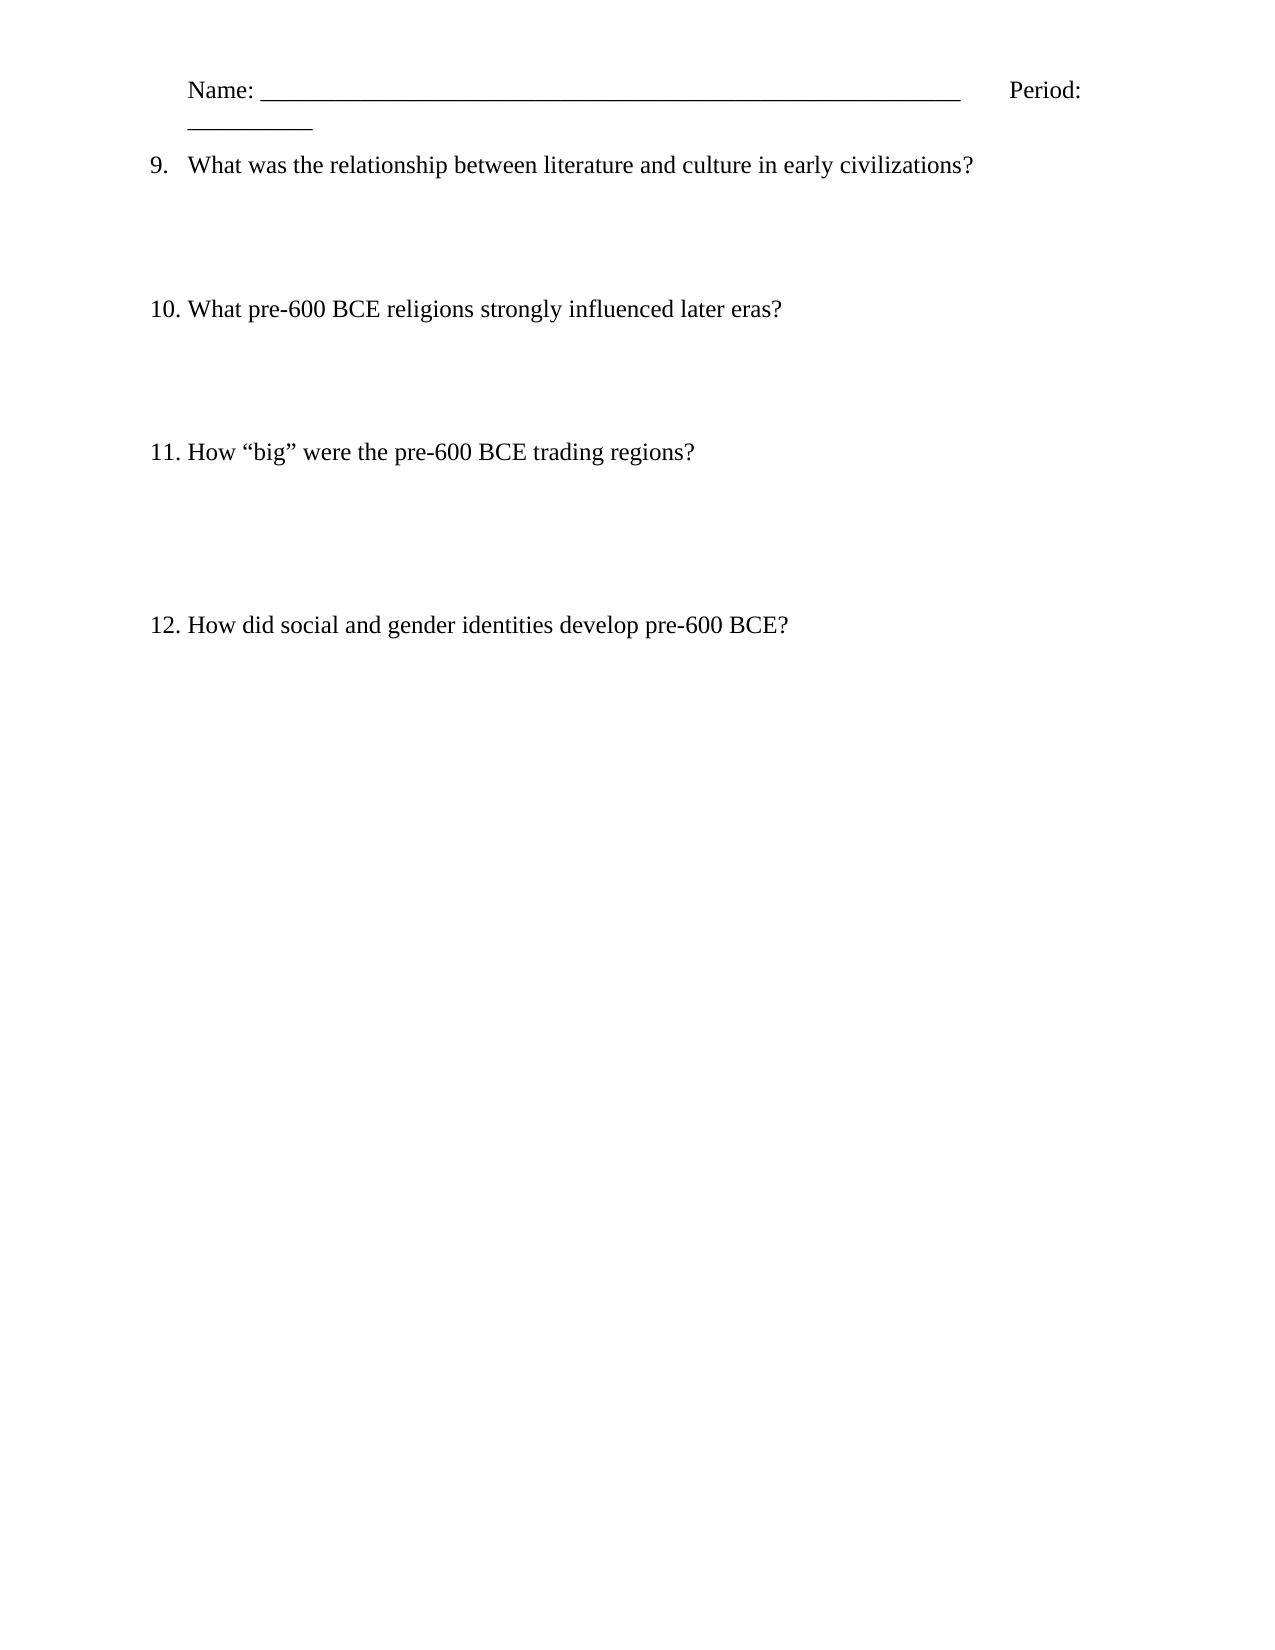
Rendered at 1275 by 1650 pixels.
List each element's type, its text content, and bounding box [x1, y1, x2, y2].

list How “big” were the pre-600 BCE trading regions? [150, 437, 1087, 466]
list How did social and gender identities develop pre-600 BCE? [150, 610, 1087, 639]
list What pre-600 BCE religions strongly influenced later eras? [150, 294, 1087, 322]
list What was the relationship between literature and culture in early civilizations? [150, 150, 1087, 179]
